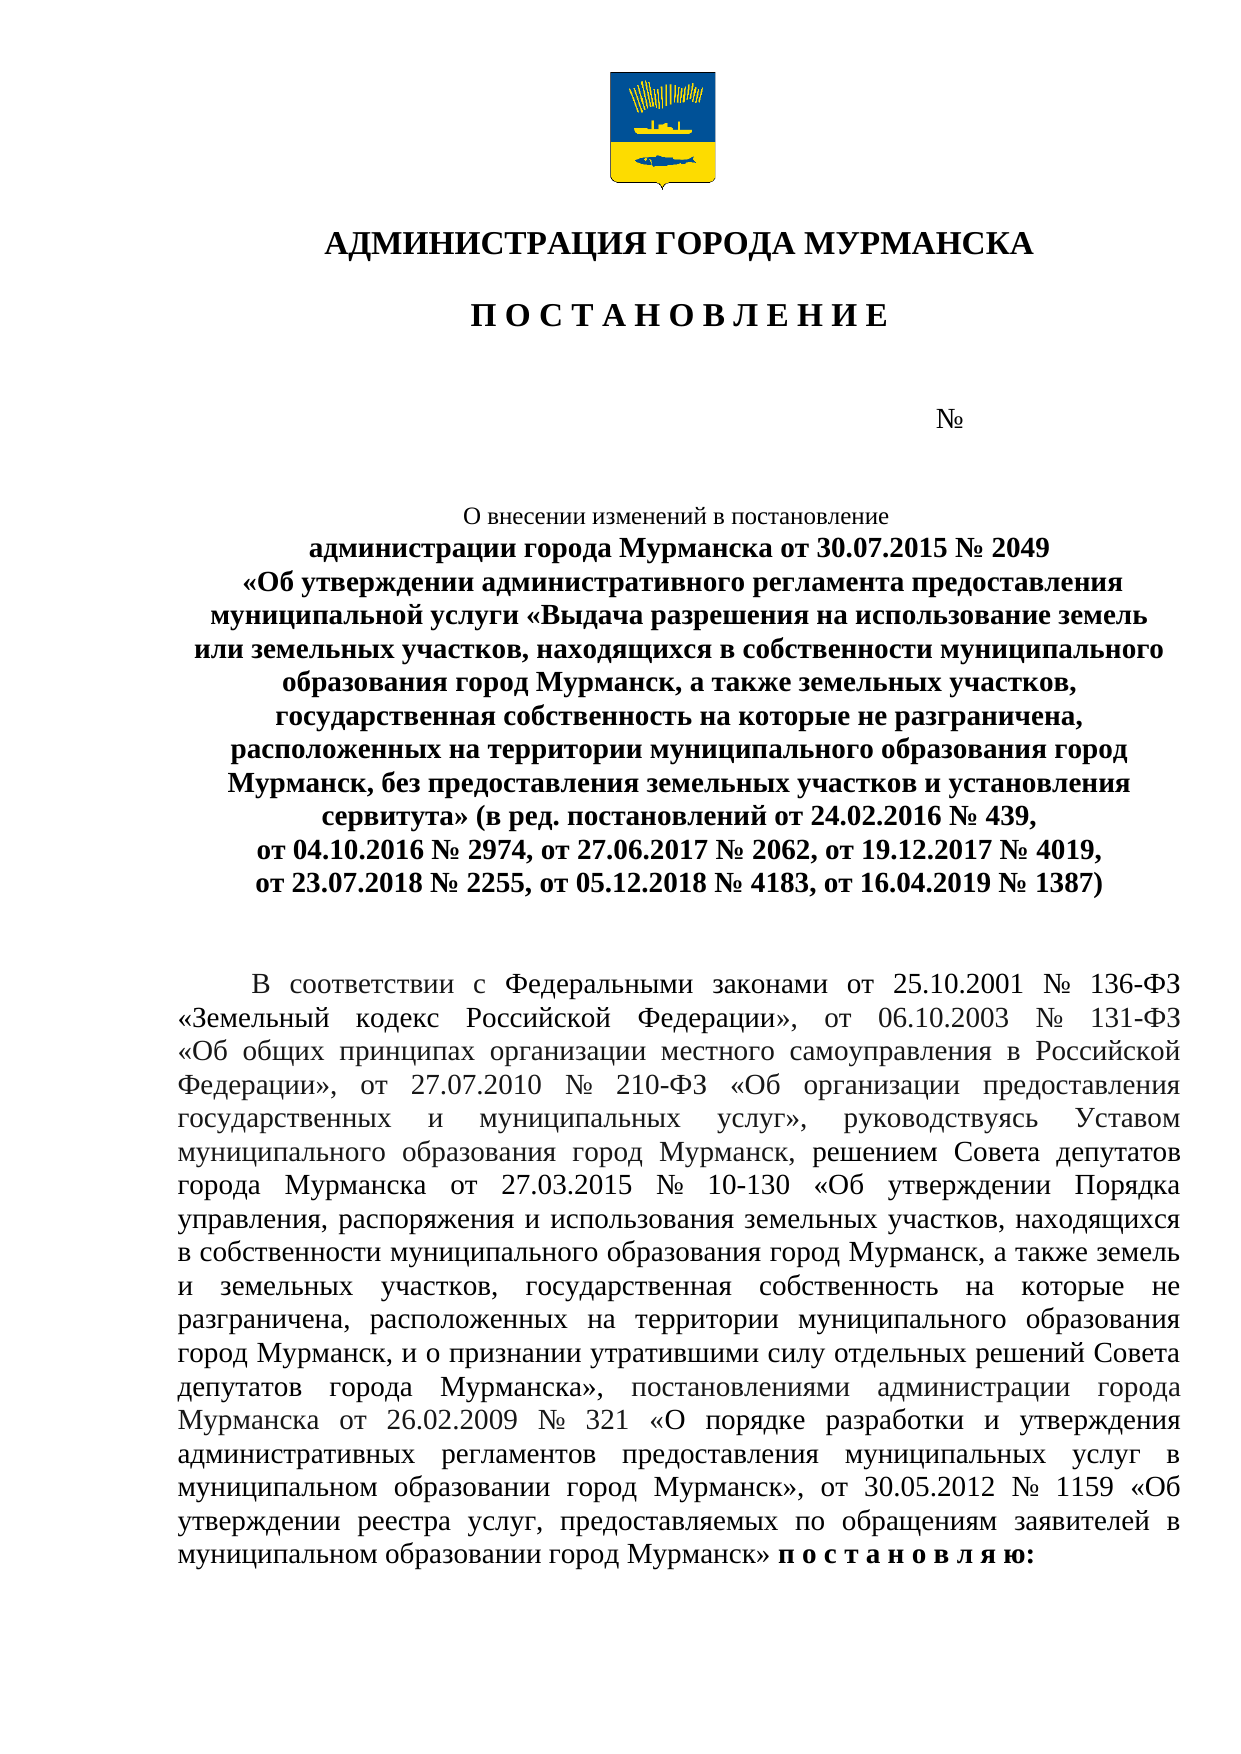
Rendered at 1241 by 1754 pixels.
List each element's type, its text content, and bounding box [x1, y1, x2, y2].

text АДМИНИСТРАЦИЯ ГОРОДА МУРМАНСКА [177, 223, 1181, 262]
text № [177, 401, 1181, 434]
text В соответствии с Федеральными законами от 25.10.2001 № 136-ФЗ «Земельный кодекс Российской Федерации», от 06.10.2003 № 131-ФЗ «Об общих принципах организации местного самоуправления в Российской Федерации», от 27.07.2010 № 210-ФЗ «Об организации предоставления государственных и муниципальных услуг», руководствуясь Уставом муниципального образования город Мурманск, решением Совета депутатов города Мурманска от 27.03.2015 № 10-130 «Об утверждении Порядка управления, распоряжения и использования земельных участков, находящихся в собственности муниципального образования город Мурманск, а также земель и земельных участков, государственная собственность на которые не разграничена, расположенных на территории муниципального образования город Мурманск, и о признании утратившими силу отдельных решений Совета депутатов города Мурманска», постановлениями администрации города Мурманска от 26.02.2009 № 321 «О порядке разработки и утверждения административных регламентов предоставления муниципальных услуг в муниципальном образовании город Мурманск», от 30.05.2012 № 1159 «Об утверждении реестра услуг, предоставляемых по обращениям заявителей в муниципальном образовании город Мурманск» п о с т а н о в л я ю: [177, 966, 1181, 1570]
text П О С Т А Н О В Л Е Н И Е [177, 295, 1181, 334]
picture [610, 72, 716, 190]
